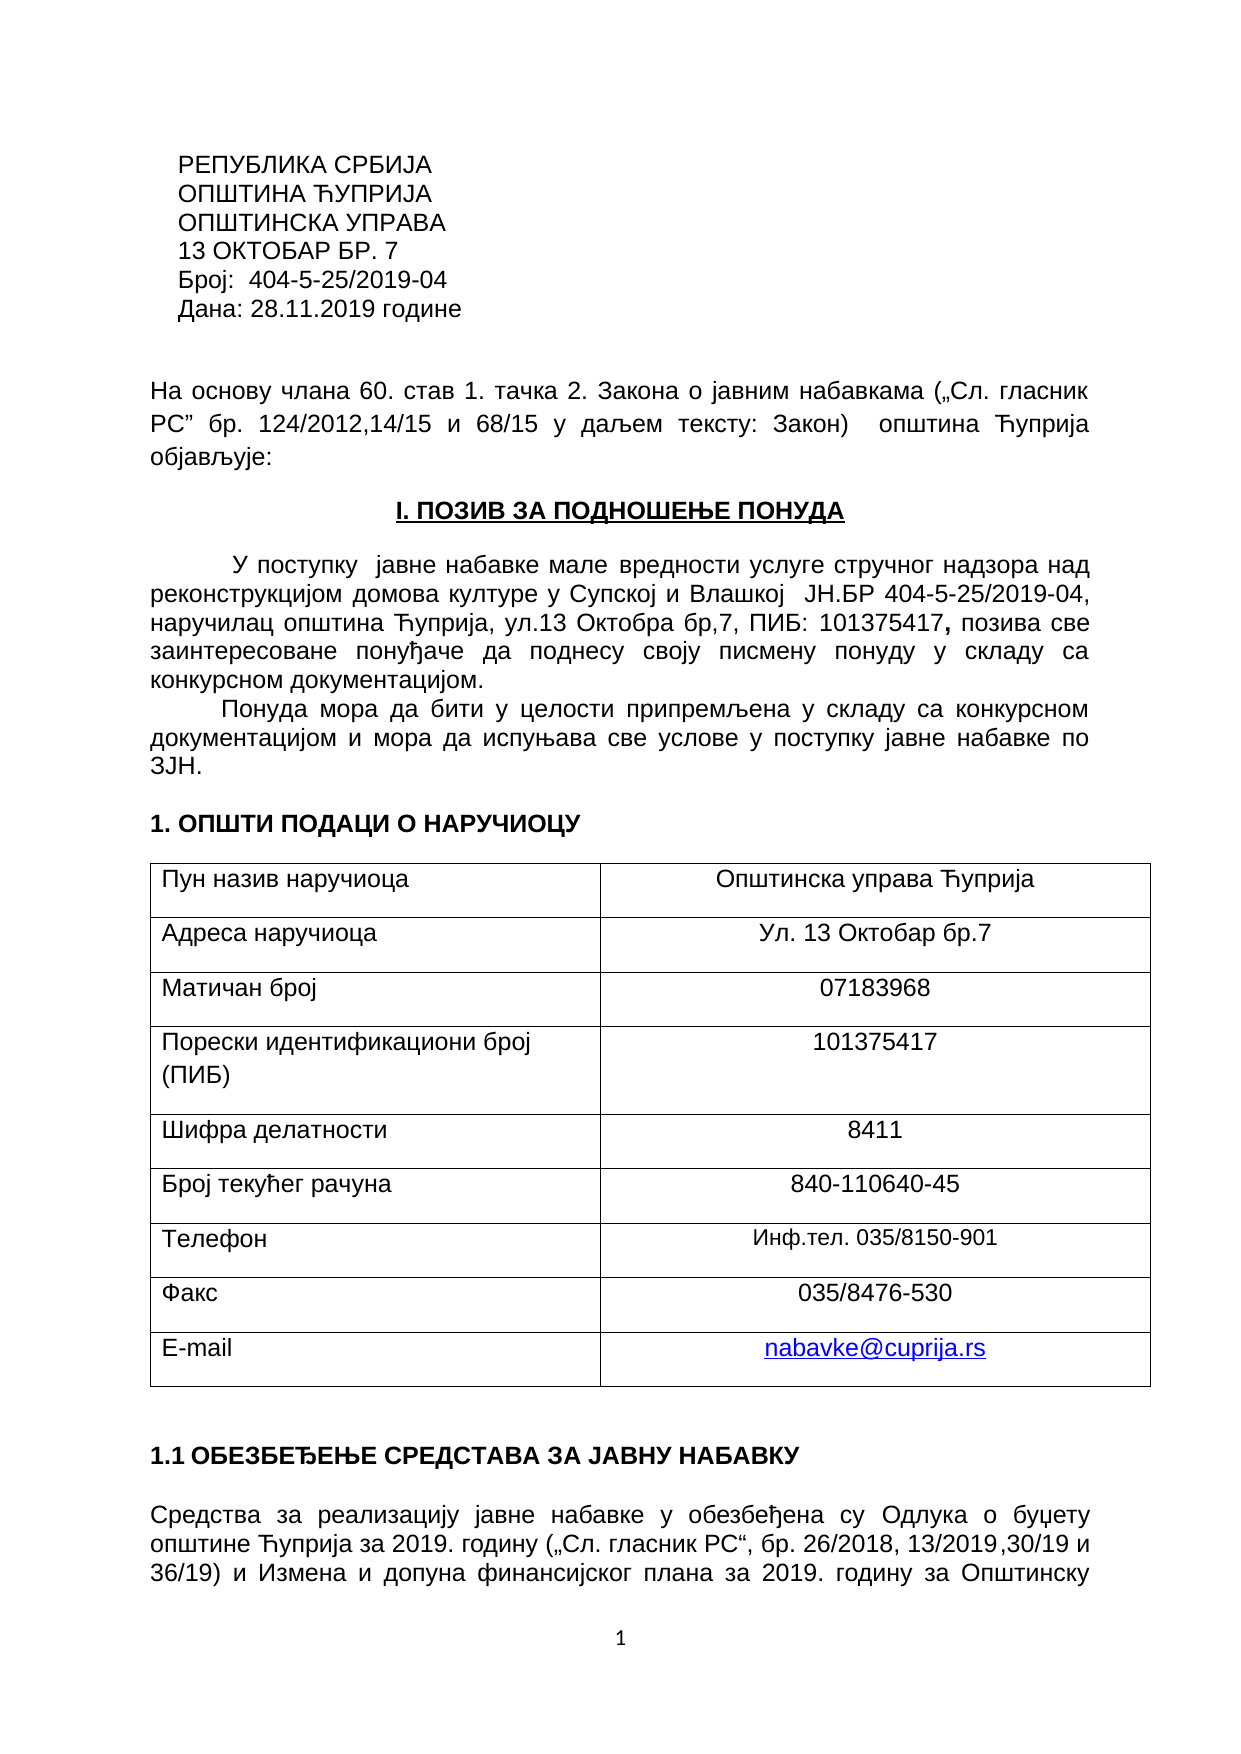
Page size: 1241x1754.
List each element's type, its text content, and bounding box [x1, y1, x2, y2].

table_cell Инф.тел. 035/8150-901 [601, 1224, 1150, 1277]
table_cell Ул. 13 Октобар бр.7 [601, 918, 1150, 972]
table_header Општинска управа Ћуприја [601, 864, 1150, 917]
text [150, 1500, 1090, 1586]
text I. ПОЗИВ ЗА ПОДНОШЕЊЕ ПОНУДА [150, 496, 1090, 525]
table_cell nabavke@cuprija.rs [601, 1333, 1150, 1386]
table_cell Е-mail [151, 1333, 600, 1386]
table_cell Порески идентификациони број (ПИБ) [151, 1027, 600, 1114]
text ОПШТИНА ЋУПРИЈА [150, 179, 1090, 207]
text У поступку јавне набавке мале вредности услуге стручног надзора над реконструкцијом домова културе у Супској и Влашкој ЈН.БР 404-5-25/2019-04, наручилац општина Ћуприја, ул.13 Октобра бр,7, ПИБ: 101375417, позива све заинтересоване понуђаче да поднесу своју писмену понуду у складу са конкурсном документацијом. [150, 550, 1090, 694]
table_cell Шифра делатности [151, 1115, 600, 1168]
table_cell Факс [151, 1278, 600, 1332]
table_cell 07183968 [601, 973, 1150, 1026]
text Дана: 28.11.2019 године [150, 294, 1090, 322]
text 13 ОКТОБАР БР. 7 [150, 236, 1090, 265]
text Понуда мора да бити у целости припремљена у складу са конкурсном документацијом и мора да испуњава све услове у поступку јавне набавке по ЗЈН. [150, 694, 1090, 780]
list ОБЕЗБЕЂЕЊЕ СРЕДСТАВА ЗА ЈАВНУ НАБАВКУ [150, 1441, 1090, 1470]
table_cell 8411 [601, 1115, 1150, 1168]
table_header Пун назив наручиоца [151, 864, 600, 917]
table_cell Адреса наручиоца [151, 918, 600, 972]
table_cell 101375417 [601, 1027, 1150, 1114]
text РЕПУБЛИКА СРБИЈА [150, 150, 1090, 179]
text ОПШТИНСКА УПРАВА [150, 207, 1090, 236]
table_cell Матичан број [151, 973, 600, 1026]
table_cell 840-110640-45 [601, 1169, 1150, 1223]
text 1. ОПШТИ ПОДАЦИ О НАРУЧИОЦУ [150, 809, 1090, 838]
table_cell Телефон [151, 1224, 600, 1277]
table_cell Број текућег рачуна [151, 1169, 600, 1223]
text Број: 404-5-25/2019-04 [150, 265, 1090, 294]
table_cell 035/8476-530 [601, 1278, 1150, 1332]
text На основу члана 60. став 1. тачка 2. Закона о јавним набавкама („Сл. гласник РС” бр. 124/2012,14/15 и 68/15 у даљем тексту: Закон) општина Ћуприја објављује: [150, 376, 1090, 471]
